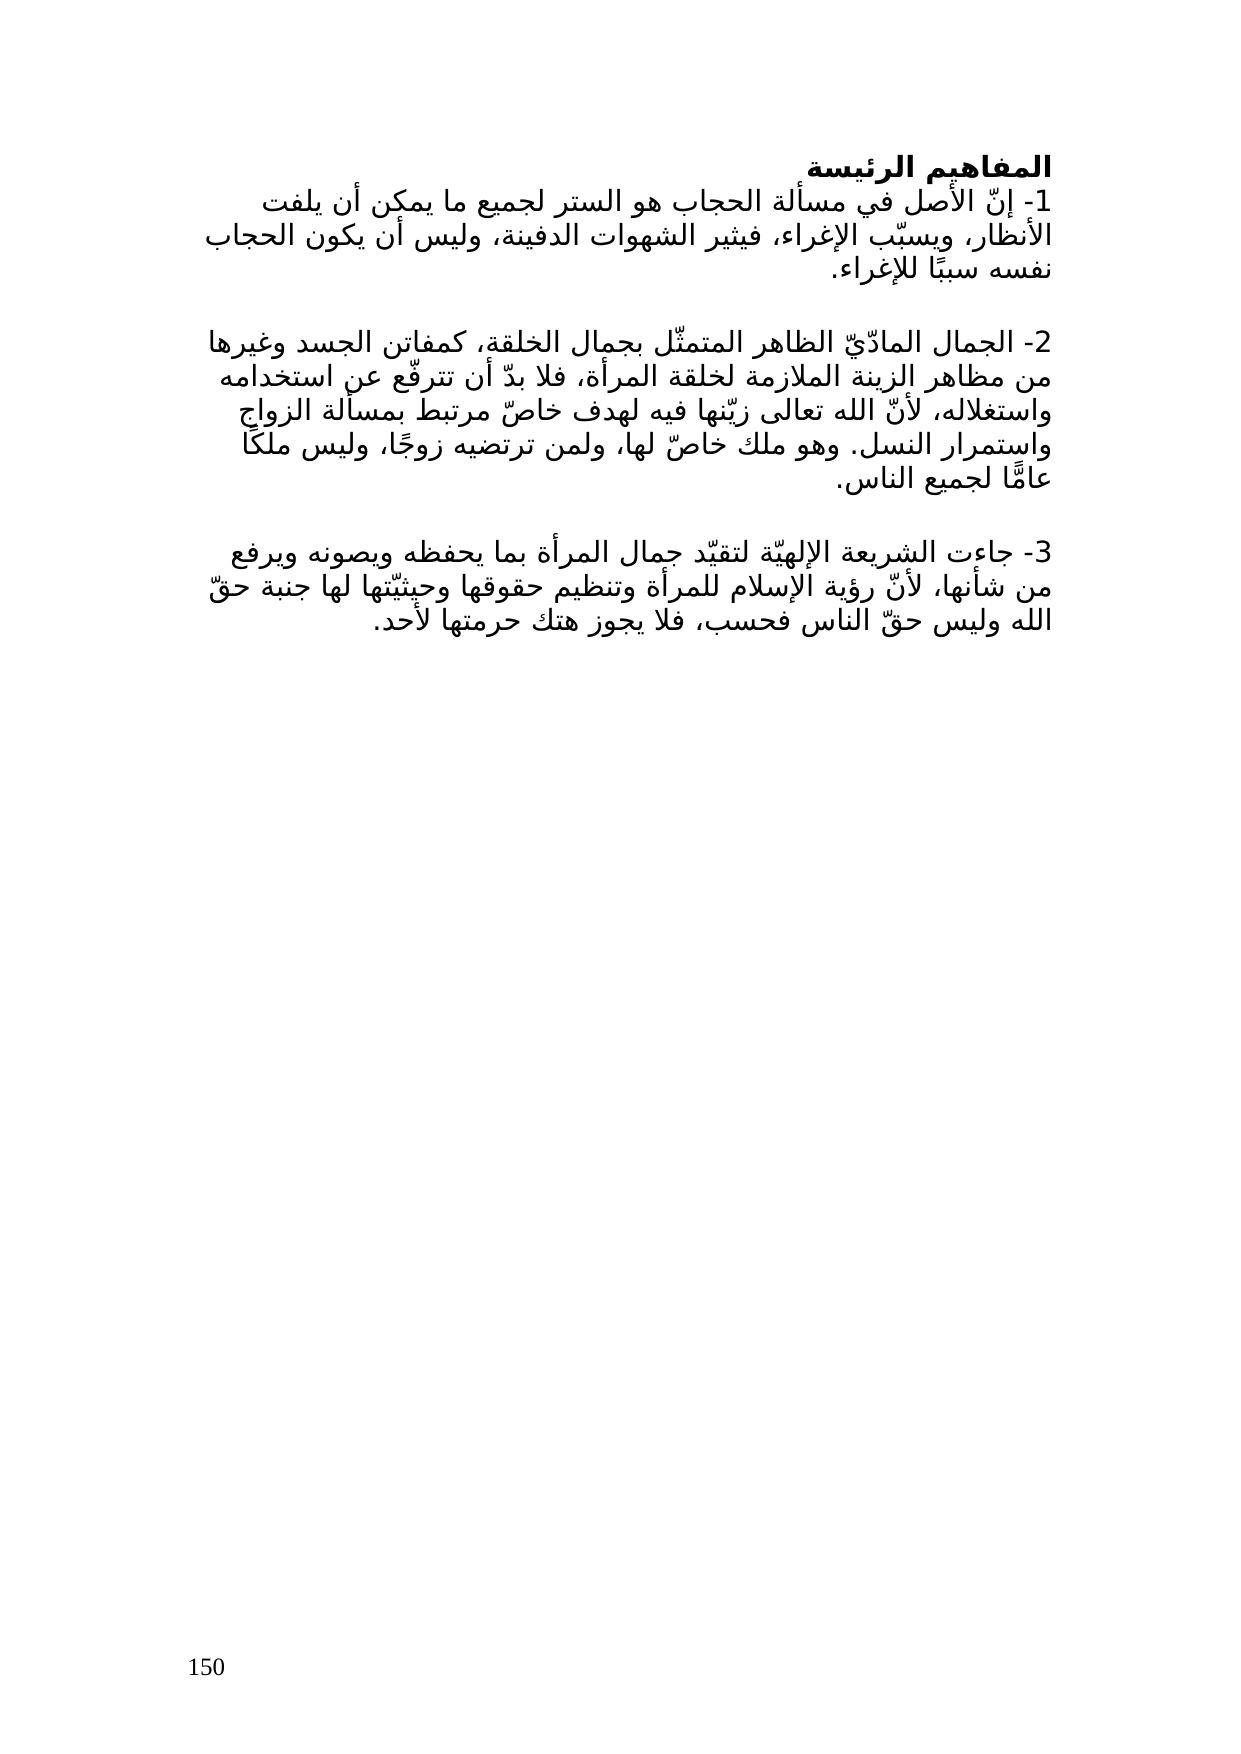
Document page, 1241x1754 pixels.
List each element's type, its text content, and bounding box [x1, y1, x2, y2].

text 2- الجمال المادّيّ الظاهر المتمثّل بجمال الخلقة، كمفاتن الجسد وغيرها من مظاهر الزينة الملازمة لخلقة المرأة، فلا بدّ أن تترفّع عن استخدامه واستغلاله، لأنّ الله تعالى زيّنها فيه لهدف خاصّ مرتبط بمسألة الزواج واستمرار النسل. وهو ملك خاصّ لها، ولمن ترتضيه زوجًا، وليس ملكًا عامًّا لجميع الناس. [187, 326, 1053, 495]
text المفاهيم الرئيسة [187, 150, 1053, 184]
text 3- جاءت الشريعة الإلهيّة لتقيّد جمال المرأة بما يحفظه ويصونه ويرفع من شأنها، لأنّ رؤية الإسلام للمرأة وتنظيم حقوقها وحيثيّتها لها جنبة حقّ الله وليس حقّ الناس فحسب، فلا يجوز هتك حرمتها لأحد. [187, 535, 1053, 637]
text 1- إنّ الأصل في مسألة الحجاب هو الستر لجميع ما يمكن أن يلفت الأنظار، ويسبّب الإغراء، فيثير الشهوات الدفينة، وليس أن يكون الحجاب نفسه سببًا للإغراء. [187, 184, 1053, 286]
